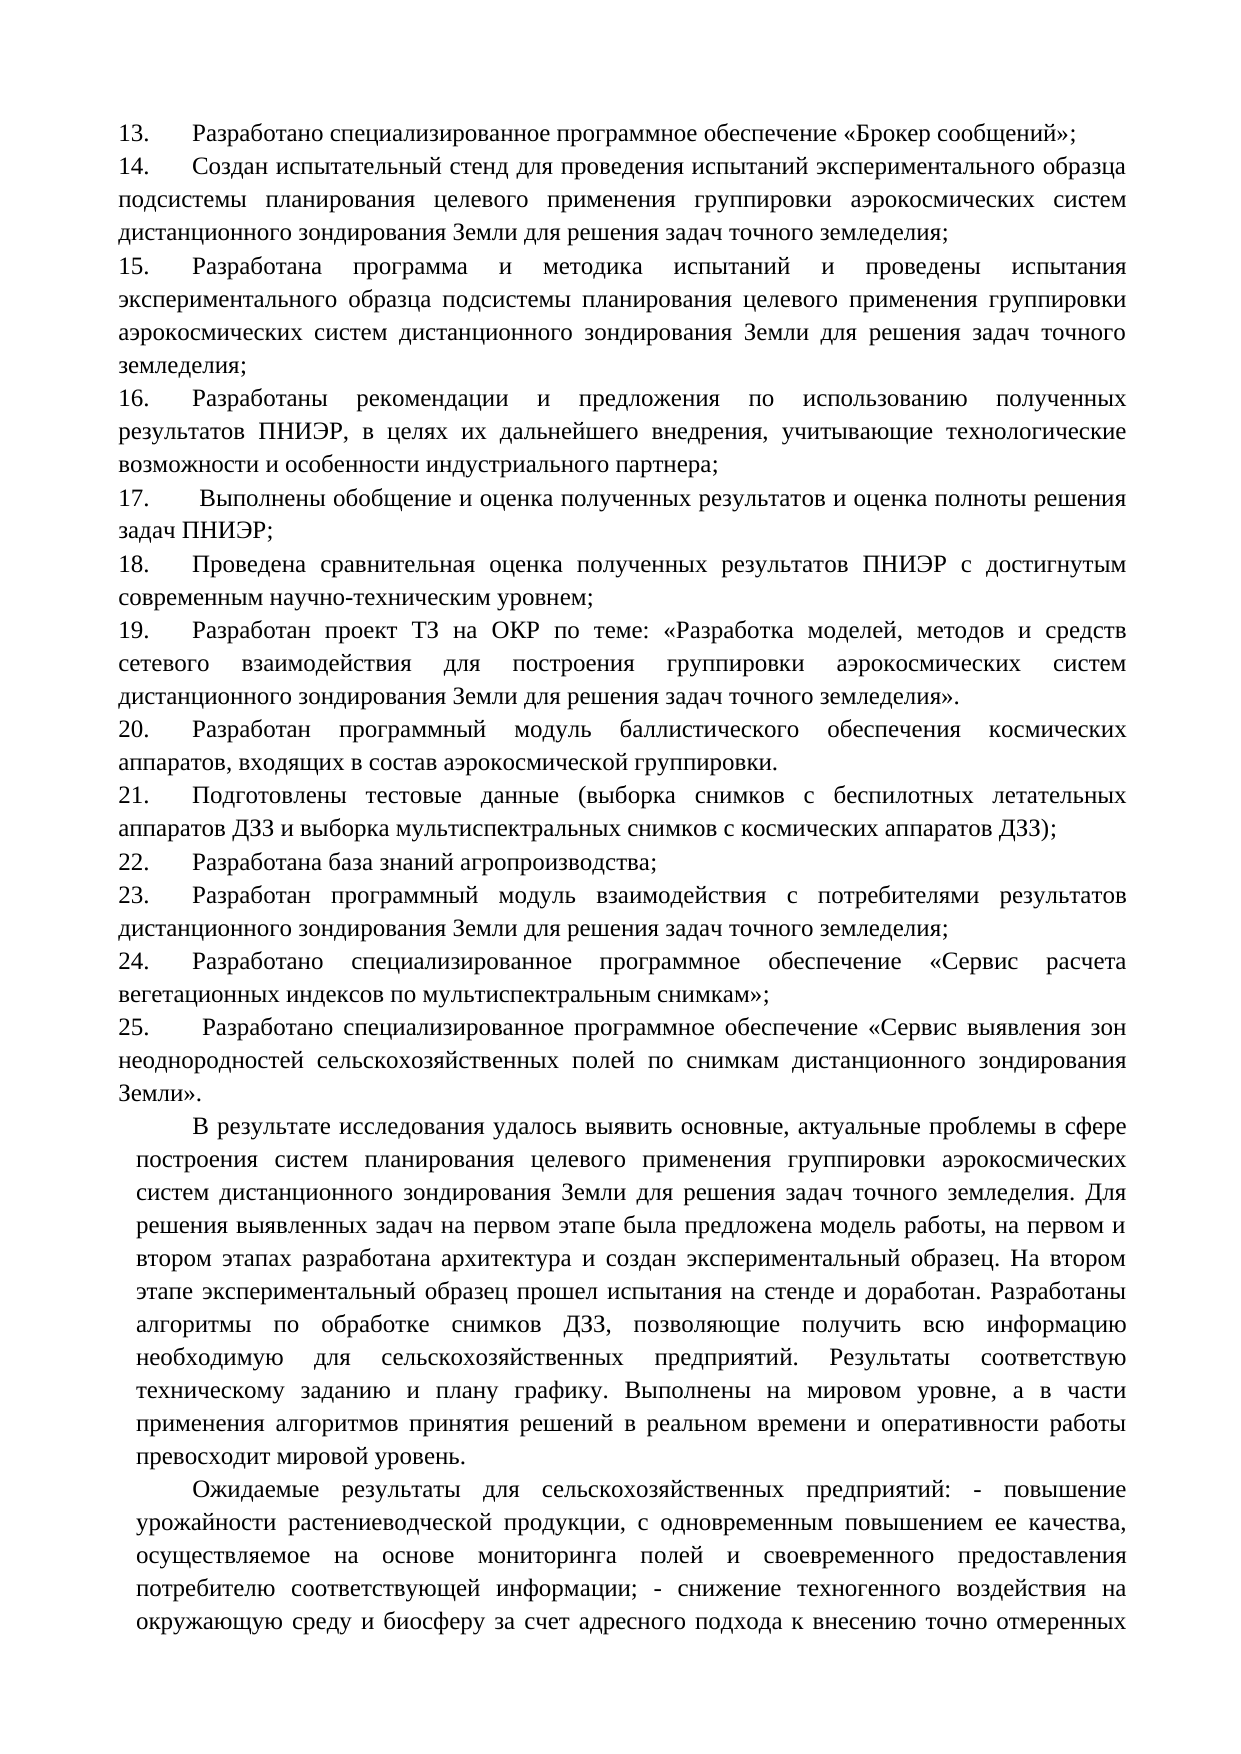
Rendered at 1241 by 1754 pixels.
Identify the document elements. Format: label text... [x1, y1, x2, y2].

list Разработаны рекомендации и предложения по использованию полученных результатов ПНИЭР, в целях их дальнейшего внедрения, учитывающие технологические возможности и особенности индустриального партнера; [118, 383, 1127, 478]
list Разработан проект ТЗ на ОКР по теме: «Разработка моделей, методов и средств сетевого взаимодействия для построения группировки аэрокосмических систем дистанционного зондирования Земли для решения задач точного земледелия». [118, 615, 1127, 710]
list Разработана программа и методика испытаний и проведены испытания экспериментального образца подсистемы планирования целевого применения группировки аэрокосмических систем дистанционного зондирования Земли для решения задач точного земледелия; [118, 251, 1127, 379]
list Разработано специализированное программное обеспечение «Брокер сообщений»; [118, 118, 1127, 147]
list Создан испытательный стенд для проведения испытаний экспериментального образца подсистемы планирования целевого применения группировки аэрокосмических систем дистанционного зондирования Земли для решения задач точного земледелия; [118, 151, 1127, 246]
list Подготовлены тестовые данные (выборка снимков с беспилотных летательных аппаратов ДЗЗ и выборка мультиспектральных снимков с космических аппаратов ДЗЗ); [118, 780, 1127, 842]
list Проведена сравнительная оценка полученных результатов ПНИЭР с достигнутым современным научно-техническим уровнем; [118, 549, 1127, 611]
list Разработан программный модуль баллистического обеспечения космических аппаратов, входящих в состав аэрокосмической группировки. [118, 714, 1127, 776]
list Разработано специализированное программное обеспечение «Сервис выявления зон неоднородностей сельскохозяйственных полей по снимкам дистанционного зондирования Земли». [118, 1012, 1127, 1107]
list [136, 1474, 1127, 1635]
list Разработана база знаний агропроизводства; [118, 847, 1127, 876]
list Выполнены обобщение и оценка полученных результатов и оценка полноты решения задач ПНИЭР; [118, 483, 1127, 544]
list В результате исследования удалось выявить основные, актуальные проблемы в сфере построения систем планирования целевого применения группировки аэрокосмических систем дистанционного зондирования Земли для решения задач точного земледелия. Для решения выявленных задач на первом этапе была предложена модель работы, на первом и втором этапах разработана архитектура и создан экспериментальный образец. На втором этапе экспериментальный образец прошел испытания на стенде и доработан. Разработаны алгоритмы по обработке снимков ДЗЗ, позволяющие получить всю информацию необходимую для сельскохозяйственных предприятий. Результаты соответствую техническому заданию и плану графику. Выполнены на мировом уровне, а в части применения алгоритмов принятия решений в реальном времени и оперативности работы превосходит мировой уровень. [136, 1111, 1127, 1470]
list Разработан программный модуль взаимодействия с потребителями результатов дистанционного зондирования Земли для решения задач точного земледелия; [118, 880, 1127, 942]
list Разработано специализированное программное обеспечение «Сервис расчета вегетационных индексов по мультиспектральным снимкам»; [118, 946, 1127, 1008]
